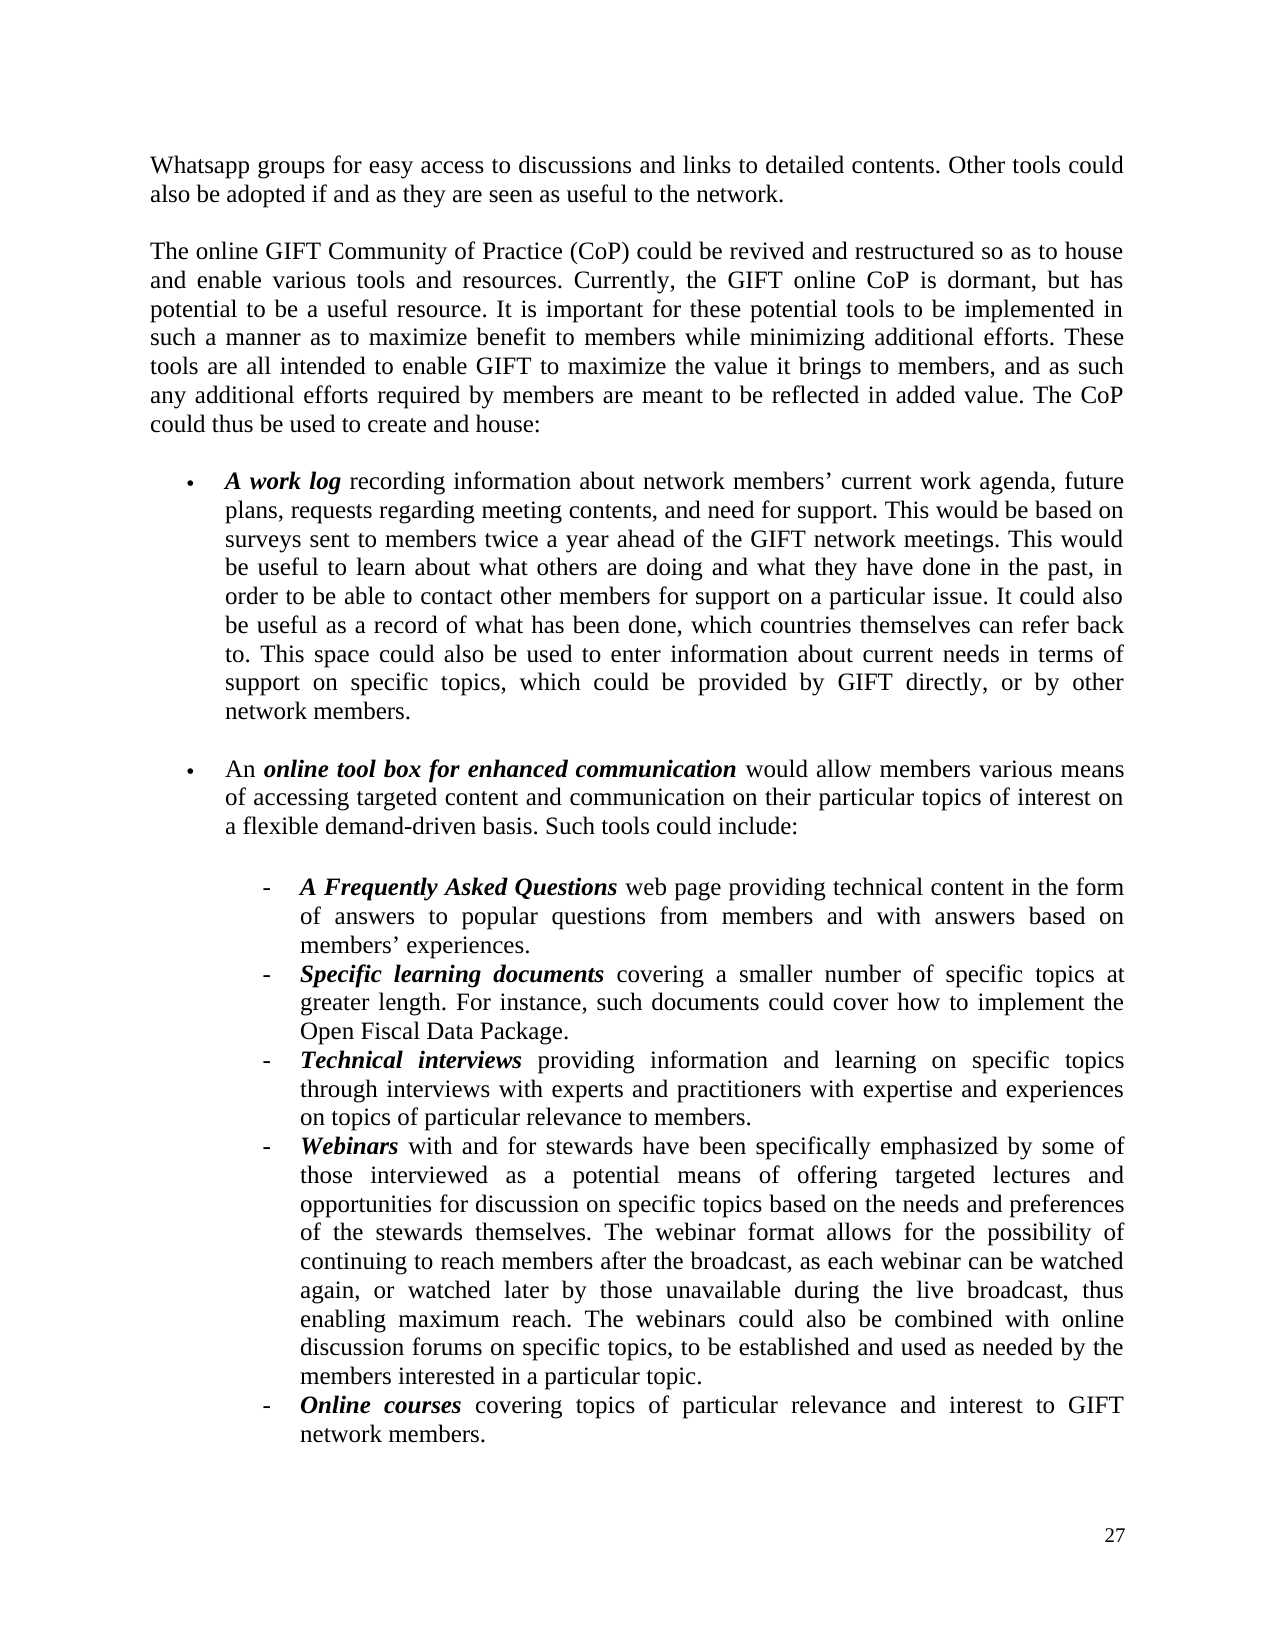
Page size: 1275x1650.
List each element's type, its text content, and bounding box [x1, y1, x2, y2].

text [150, 150, 1125, 207]
list An online tool box for enhanced communication would allow members various means of accessing targeted content and communication on their particular topics of interest on a flexible demand-driven basis. Such tools could include: [187, 754, 1125, 840]
list Webinars with and for stewards have been specifically emphasized by some of those interviewed as a potential means of offering targeted lectures and opportunities for discussion on specific topics based on the needs and preferences of the stewards themselves. The webinar format allows for the possibility of continuing to reach members after the broadcast, as each webinar can be watched again, or watched later by those unavailable during the live broadcast, thus enabling maximum reach. The webinars could also be combined with online discussion forums on specific topics, to be established and used as needed by the members interested in a particular topic. [262, 1131, 1125, 1390]
list Online courses covering topics of particular relevance and interest to GIFT network members. [262, 1390, 1125, 1447]
list A work log recording information about network members’ current work agenda, future plans, requests regarding meeting contents, and need for support. This would be based on surveys sent to members twice a year ahead of the GIFT network meetings. This would be useful to learn about what others are doing and what they have done in the past, in order to be able to contact other members for support on a particular issue. It could also be useful as a record of what has been done, which countries themselves can refer back to. This space could also be used to enter information about current needs in terms of support on specific topics, which could be provided by GIFT directly, or by other network members. [187, 466, 1125, 725]
list Technical interviews providing information and learning on specific topics through interviews with experts and practitioners with expertise and experiences on topics of particular relevance to members. [262, 1045, 1125, 1131]
text The online GIFT Community of Practice (CoP) could be revived and restructured so as to house and enable various tools and resources. Currently, the GIFT online CoP is dormant, but has potential to be a useful resource. It is important for these potential tools to be implemented in such a manner as to maximize benefit to members while minimizing additional efforts. These tools are all intended to enable GIFT to maximize the value it brings to members, and as such any additional efforts required by members are meant to be reflected in added value. The CoP could thus be used to create and house: [150, 236, 1125, 437]
list A Frequently Asked Questions web page providing technical content in the form of answers to popular questions from members and with answers based on members’ experiences. [262, 872, 1125, 959]
list Specific learning documents covering a smaller number of specific topics at greater length. For instance, such documents could cover how to implement the Open Fiscal Data Package. [262, 959, 1125, 1045]
